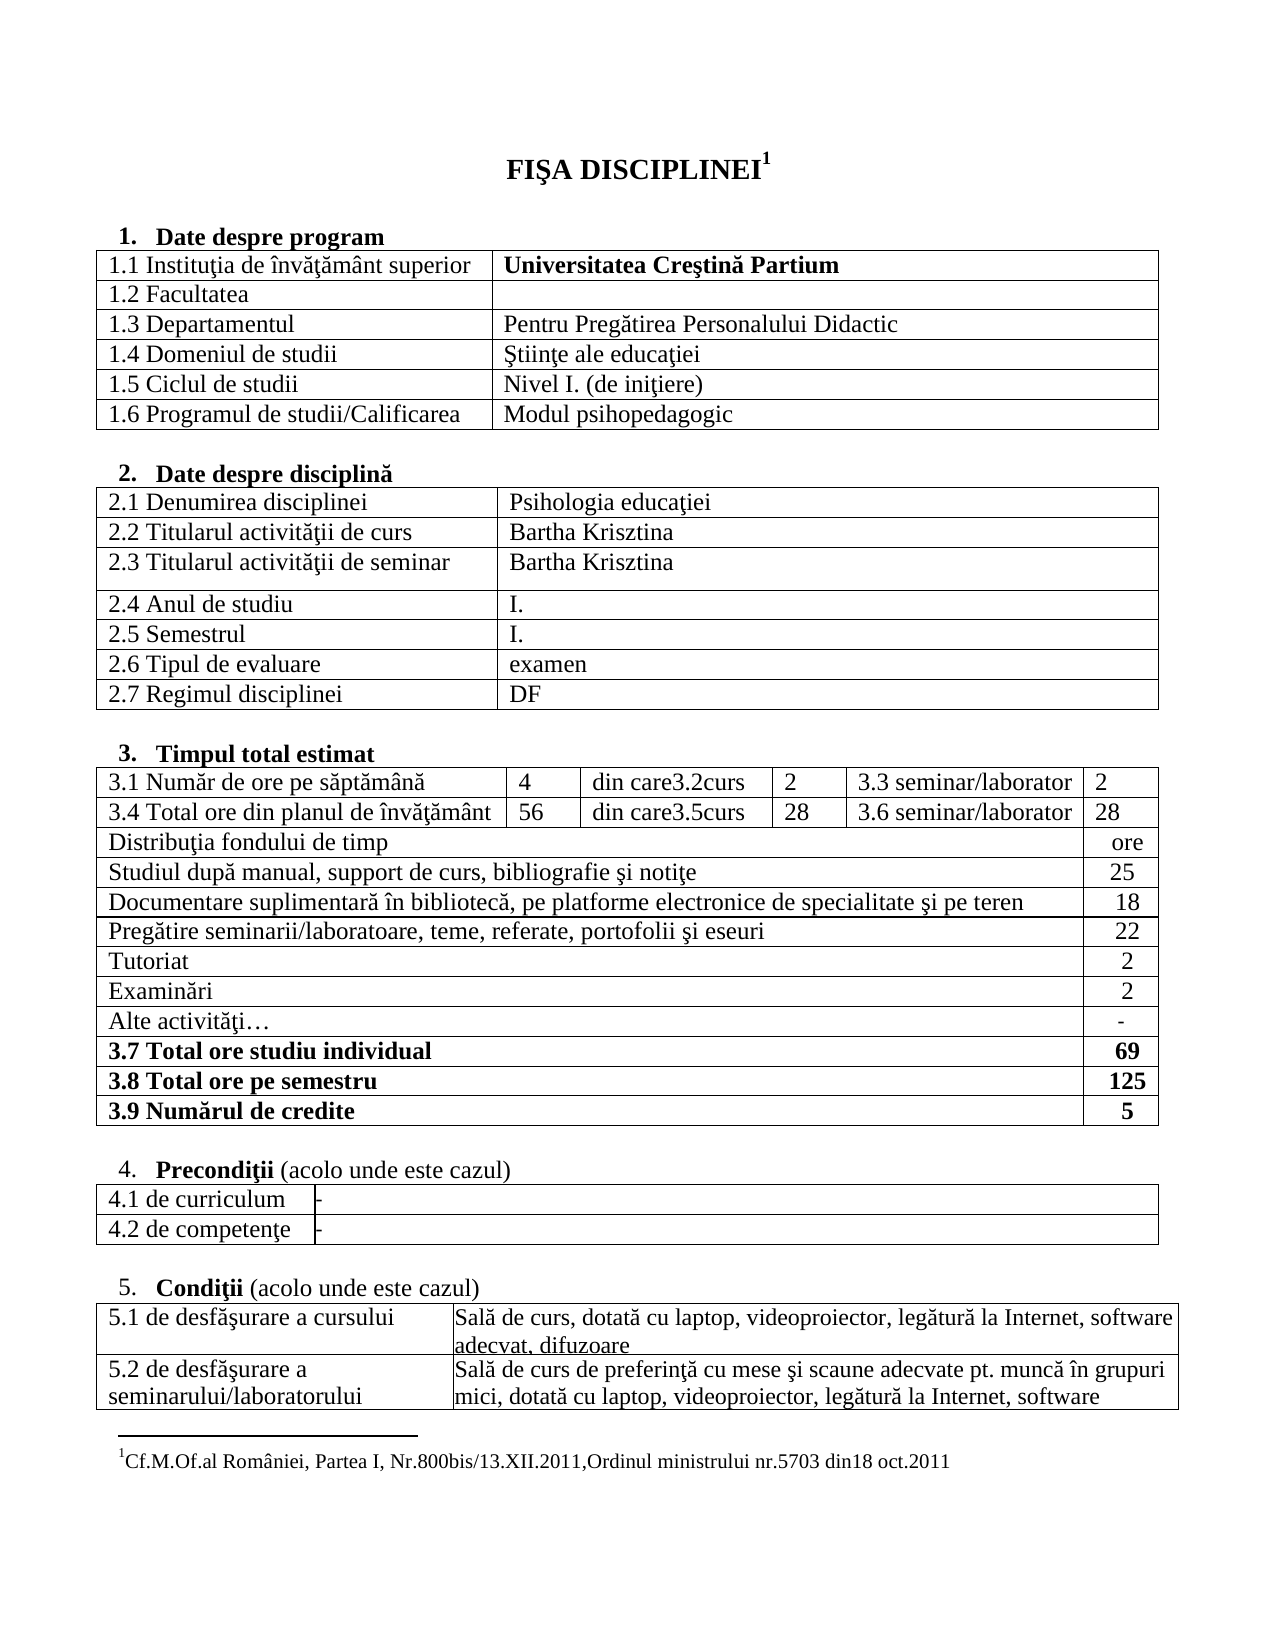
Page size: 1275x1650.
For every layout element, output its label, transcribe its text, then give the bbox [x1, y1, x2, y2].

table_cell examen [498, 650, 1158, 679]
text FIŞA DISCIPLINEI1 [500, 148, 776, 184]
table_cell - [316, 1215, 1158, 1244]
table_cell 2.4 Anul de studiu [97, 591, 497, 619]
list Condiţii (acolo unde este cazul) [118, 1273, 1181, 1301]
table_cell 28 [773, 798, 846, 827]
table_cell Tutoriat [97, 947, 1083, 976]
table_cell Modul psihopedagogic [493, 400, 1158, 429]
table_cell 2.7 Regimul disciplinei [97, 680, 497, 709]
table_cell I. [498, 620, 1158, 649]
table_cell DF [498, 680, 1158, 709]
table_cell 28 [1084, 798, 1158, 827]
table_cell 1.6 Programul de studii/Calificarea [97, 400, 492, 429]
table_cell [493, 281, 1158, 309]
table_cell 22 [1084, 918, 1158, 946]
table_cell ore [1084, 828, 1158, 857]
table_cell 5.2 de desfăşurare a seminarului/laboratorului [97, 1355, 453, 1409]
table_header Sală de curs, dotată cu laptop, videoproiector, legătură , software adecvat, difuzoare [454, 1304, 1178, 1354]
table_cell 2.3 Titularul activităţii de seminar [97, 548, 497, 589]
table_header 4 [507, 768, 580, 797]
table_cell 1.2 Facultatea [97, 281, 492, 309]
table_header Universitatea Creştină Partium [493, 251, 1158, 279]
table_cell Distribuţia fondului de timp [97, 828, 1083, 857]
table_cell 5 [1084, 1096, 1158, 1125]
table_cell 2.2 Titularul activităţii de curs [97, 518, 497, 547]
table_cell Pregătire seminarii/laboratoare, teme, referate, portofolii şi eseuri [97, 918, 1083, 946]
table_cell Ştiinţe ale educaţiei [493, 340, 1158, 369]
table_cell 3.9 Numărul de credite [97, 1096, 1083, 1125]
table_cell 69 [1084, 1037, 1158, 1066]
table_cell 1.5 Ciclul de studii [97, 370, 492, 399]
table_cell 3.7 Total ore studiu individual [97, 1037, 1083, 1066]
table_cell 4.2 de competenţe [97, 1215, 314, 1244]
list Precondiţii (acolo unde este cazul) [118, 1155, 1181, 1183]
table_cell Examinări [97, 977, 1083, 1006]
list Timpul total estimat [118, 739, 1181, 767]
table_header 3.3 seminar/laborator [847, 768, 1083, 797]
text 1Cf.M.Of.al României, Partea I, Nr.800bis/13.XII.2011,Ordinul ministrului nr.5703 din18 oct.2011 [118, 1445, 1181, 1473]
list Date despre disciplină [118, 459, 1181, 487]
table_cell - [1084, 1007, 1158, 1036]
table_cell 1.4 Domeniul de studii [97, 340, 492, 369]
list Date despre program [118, 222, 1181, 250]
table_cell 25 [1084, 858, 1158, 887]
table_cell 3.4 Total ore din planul de învăţământ [97, 798, 506, 827]
table_cell Bartha Krisztina [498, 518, 1158, 547]
table_cell Documentare suplimentară în bibliotecă, pe platforme electronice de specialitate şi pe teren [97, 888, 1083, 916]
table_cell 2.5 Semestrul [97, 620, 497, 649]
table_header din care3.2curs [581, 768, 772, 797]
table_header 2 [773, 768, 846, 797]
table_header 3.1 Număr de ore pe săptămână [97, 768, 506, 797]
table_cell Nivel I. (de iniţiere) [493, 370, 1158, 399]
table_header 5.1 de desfăşurare a cursului [97, 1304, 453, 1354]
table_cell 3.6 seminar/laborator [847, 798, 1083, 827]
table_cell 2.6 Tipul de evaluare [97, 650, 497, 679]
table_header Psihologia educaţiei [498, 488, 1158, 517]
table_header 1.1 Instituţia de învăţământ superior [97, 251, 492, 279]
table_cell 18 [1084, 888, 1158, 916]
table_cell din care3.5curs [581, 798, 772, 827]
table_cell I. [498, 591, 1158, 619]
table_header - [316, 1185, 1158, 1214]
table_cell 3.8 Total ore pe semestru [97, 1067, 1083, 1095]
table_header 2.1 Denumirea disciplinei [97, 488, 497, 517]
table_cell Pentru Pregătirea Personalului Didactic [493, 310, 1158, 339]
table_cell Sală de curs de preferinţă cu mese şi scaune adecvate pt. muncă în grupuri mici, dotată cu laptop, videoproiector, legătură la Internet, software adecvat [454, 1355, 1178, 1409]
table_header 2 [1084, 768, 1158, 797]
table_cell 125 [1084, 1067, 1158, 1095]
table_cell 1.3 Departamentul [97, 310, 492, 339]
table_cell 2 [1084, 947, 1158, 976]
table_cell 2 [1084, 977, 1158, 1006]
table_header 4.1 de curriculum [97, 1185, 314, 1214]
table_cell 56 [507, 798, 580, 827]
table_cell Alte activităţi… [97, 1007, 1083, 1036]
table_cell Bartha Krisztina [498, 548, 1158, 589]
table_cell Studiul după manual, support de curs, bibliografie şi notiţe [97, 858, 1083, 887]
